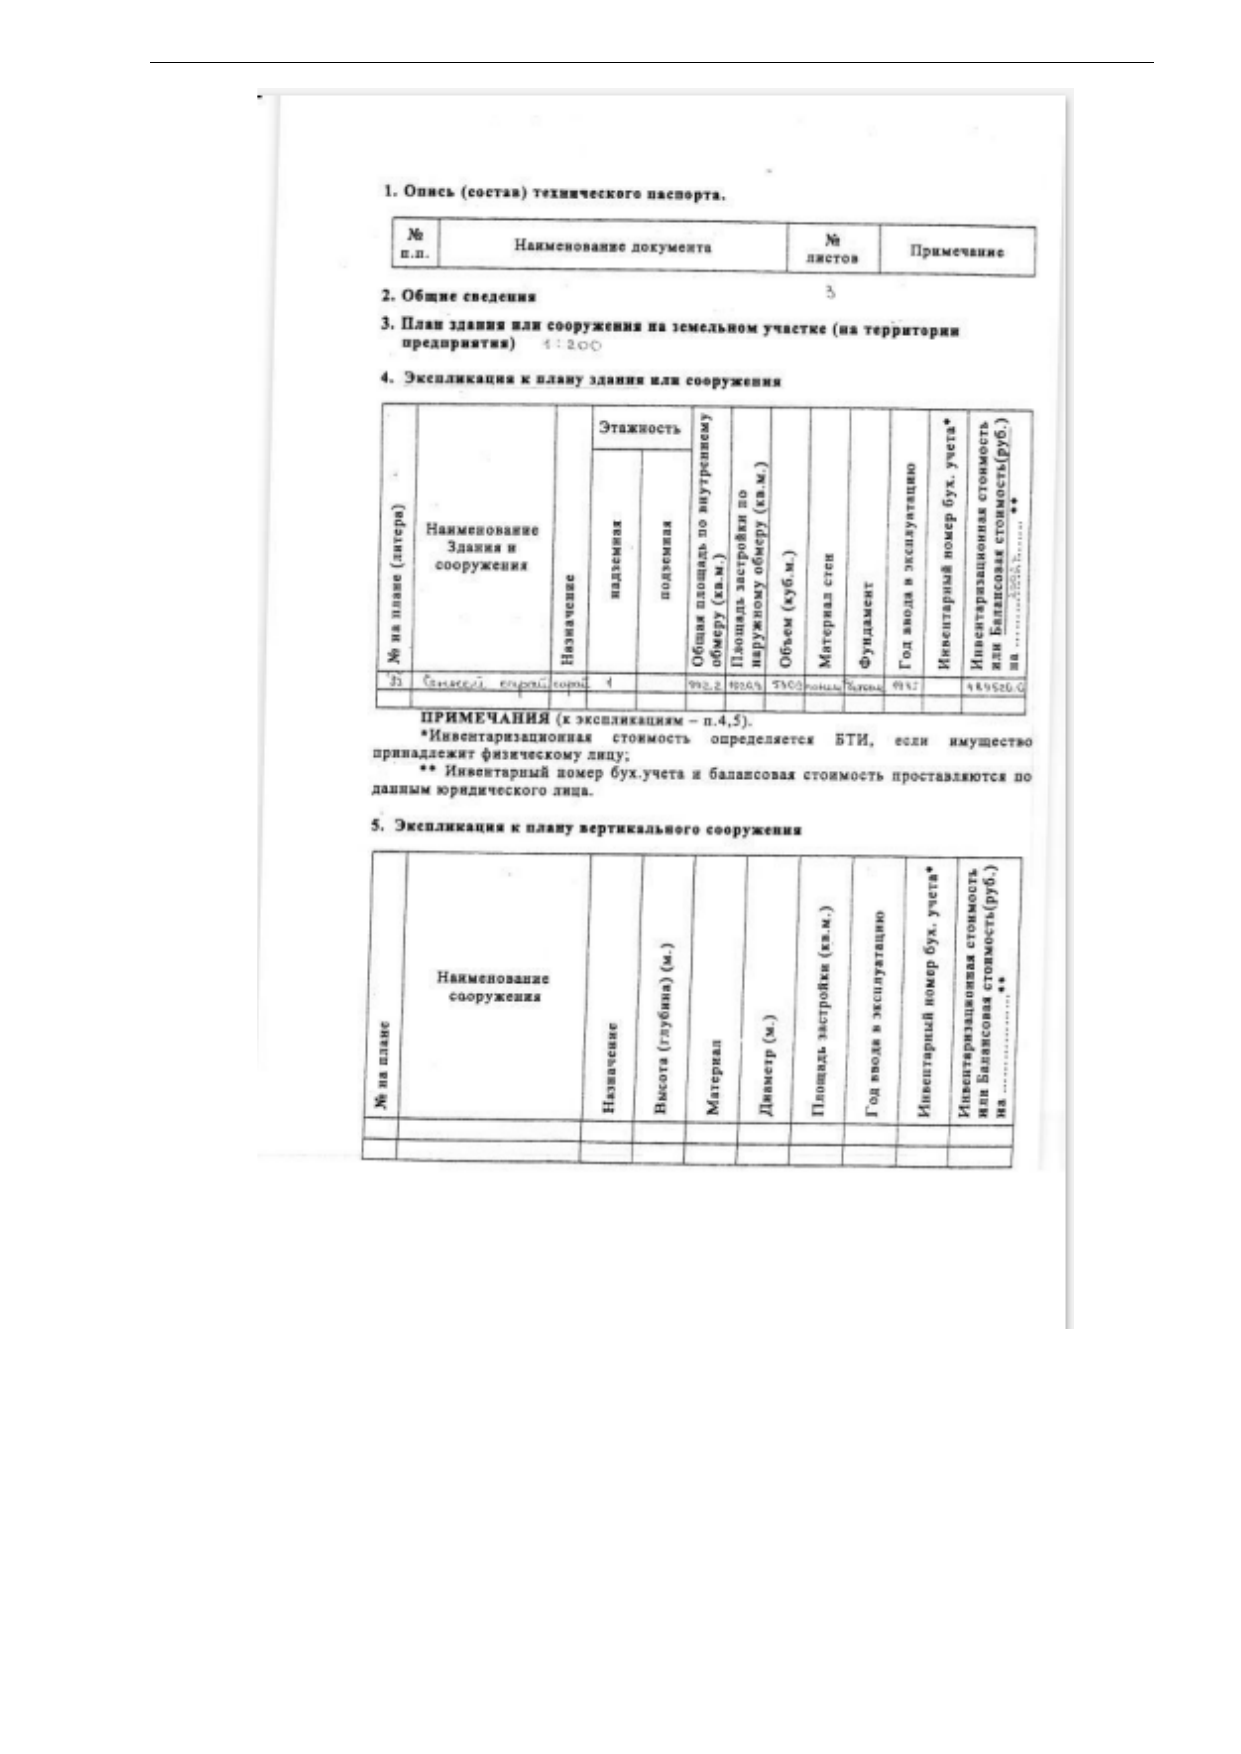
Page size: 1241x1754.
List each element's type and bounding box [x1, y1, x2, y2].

picture [257, 88, 1074, 1329]
